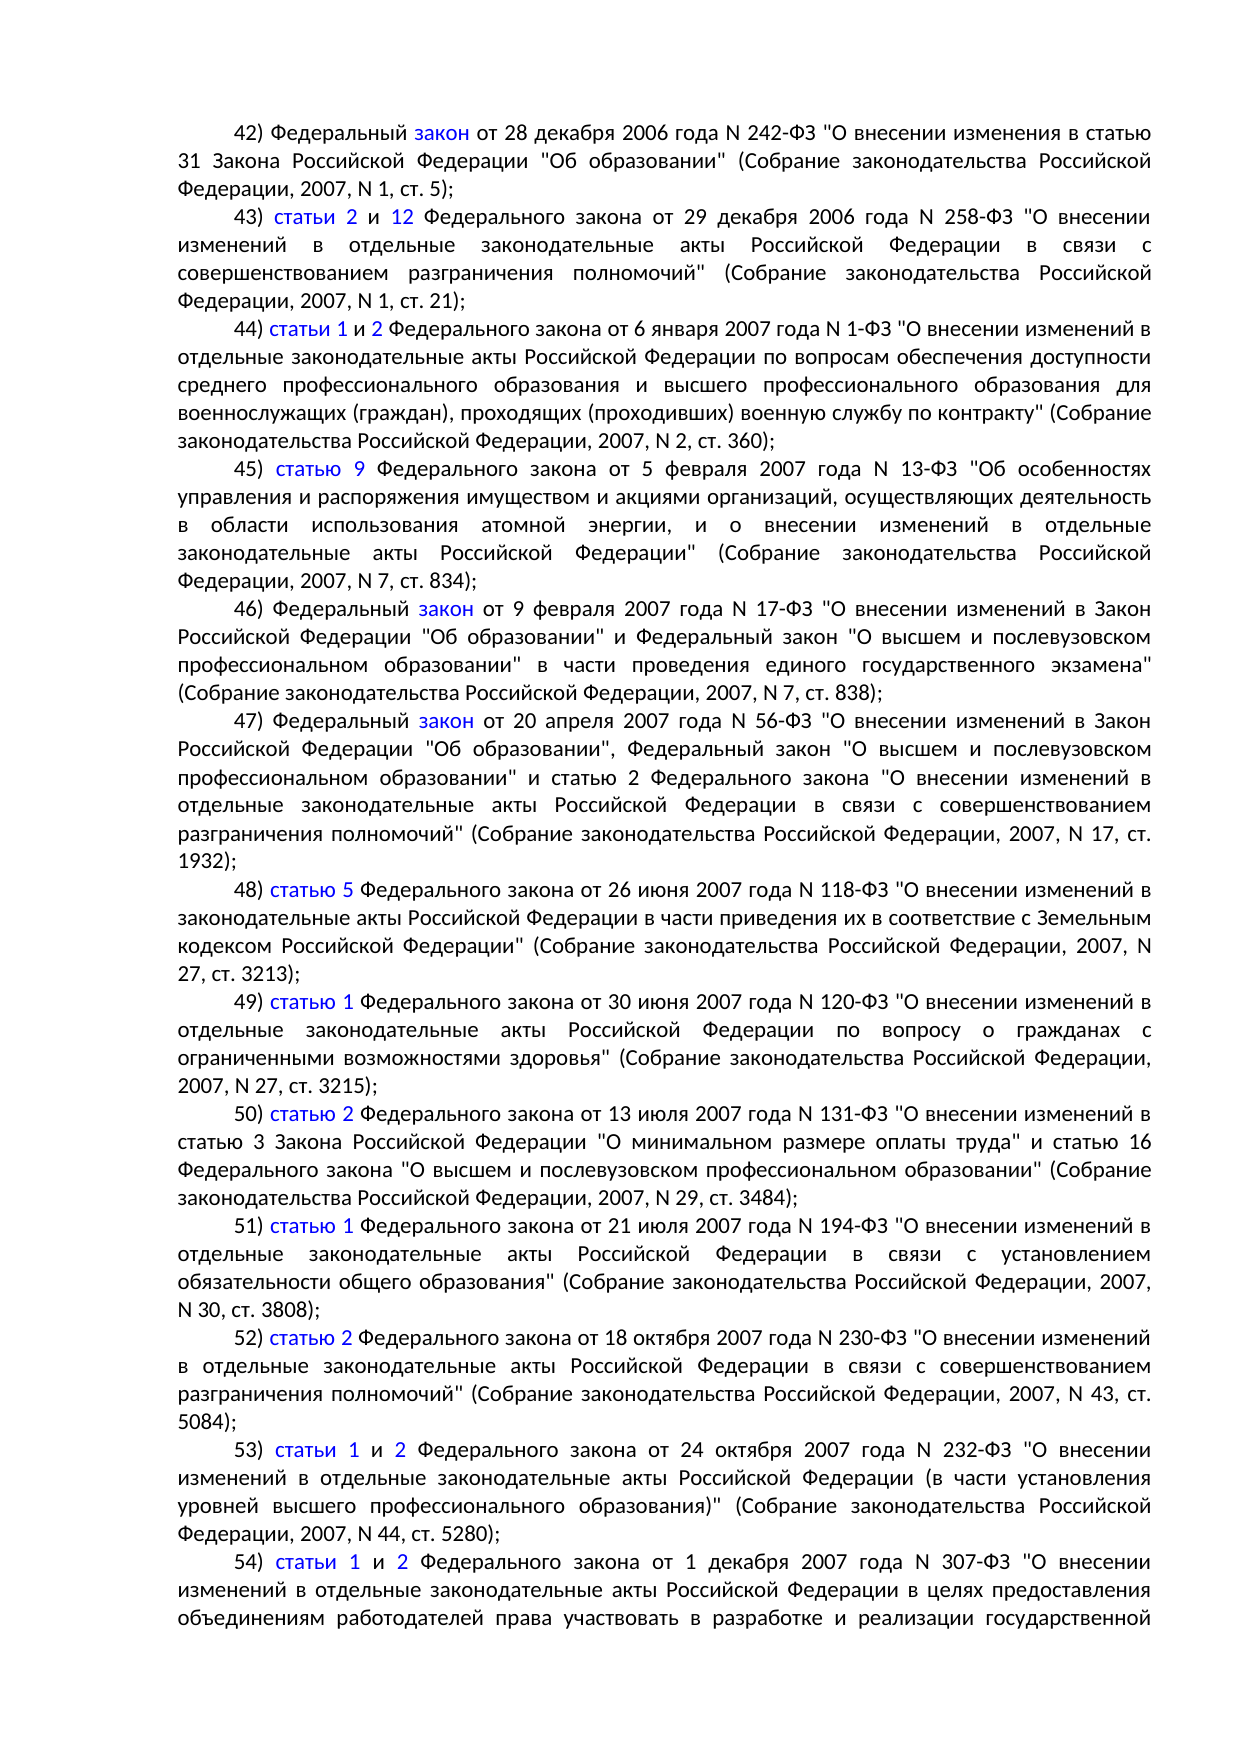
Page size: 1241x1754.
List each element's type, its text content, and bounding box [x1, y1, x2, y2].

text 52) статью 2 Федерального закона от 18 октября 2007 года N 230-ФЗ "О внесении изменений в отдельные законодательные акты Российской Федерации в связи с совершенствованием разграничения полномочий" (Собрание законодательства Российской Федерации, 2007, N 43, ст. 5084); [177, 1323, 1152, 1435]
text 51) статью 1 Федерального закона от 21 июля 2007 года N 194-ФЗ "О внесении изменений в отдельные законодательные акты Российской Федерации в связи с установлением обязательности общего образования" (Собрание законодательства Российской Федерации, 2007, N 30, ст. 3808); [177, 1211, 1152, 1323]
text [177, 1547, 1152, 1631]
text 44) статьи 1 и 2 Федерального закона от 6 января 2007 года N 1-ФЗ "О внесении изменений в отдельные законодательные акты Российской Федерации по вопросам обеспечения доступности среднего профессионального образования и высшего профессионального образования для военнослужащих (граждан), проходящих (проходивших) военную службу по контракту" (Собрание законодательства Российской Федерации, 2007, N 2, ст. 360); [177, 314, 1152, 454]
text 50) статью 2 Федерального закона от 13 июля 2007 года N 131-ФЗ "О внесении изменений в статью 3 Закона Российской Федерации "О минимальном размере оплаты труда" и статью 16 Федерального закона "О высшем и послевузовском профессиональном образовании" (Собрание законодательства Российской Федерации, 2007, N 29, ст. 3484); [177, 1099, 1152, 1211]
text 46) Федеральный закон от 9 февраля 2007 года N 17-ФЗ "О внесении изменений в Закон Российской Федерации "Об образовании" и Федеральный закон "О высшем и послевузовском профессиональном образовании" в части проведения единого государственного экзамена" (Собрание законодательства Российской Федерации, 2007, N 7, ст. 838); [177, 594, 1152, 707]
text 43) статьи 2 и 12 Федерального закона от 29 декабря 2006 года N 258-ФЗ "О внесении изменений в отдельные законодательные акты Российской Федерации в связи с совершенствованием разграничения полномочий" (Собрание законодательства Российской Федерации, 2007, N 1, ст. 21); [177, 202, 1152, 314]
text 49) статью 1 Федерального закона от 30 июня 2007 года N 120-ФЗ "О внесении изменений в отдельные законодательные акты Российской Федерации по вопросу о гражданах с ограниченными возможностями здоровья" (Собрание законодательства Российской Федерации, 2007, N 27, ст. 3215); [177, 987, 1152, 1099]
text 53) статьи 1 и 2 Федерального закона от 24 октября 2007 года N 232-ФЗ "О внесении изменений в отдельные законодательные акты Российской Федерации (в части установления уровней высшего профессионального образования)" (Собрание законодательства Российской Федерации, 2007, N 44, ст. 5280); [177, 1435, 1152, 1547]
text 42) Федеральный закон от 28 декабря 2006 года N 242-ФЗ "О внесении изменения в статью 31 Закона Российской Федерации "Об образовании" (Собрание законодательства Российской Федерации, 2007, N 1, ст. 5); [177, 118, 1152, 202]
text 47) Федеральный закон от 20 апреля 2007 года N 56-ФЗ "О внесении изменений в Закон Российской Федерации "Об образовании", Федеральный закон "О высшем и послевузовском профессиональном образовании" и статью 2 Федерального закона "О внесении изменений в отдельные законодательные акты Российской Федерации в связи с совершенствованием разграничения полномочий" (Собрание законодательства Российской Федерации, 2007, N 17, ст. 1932); [177, 707, 1152, 875]
text 48) статью 5 Федерального закона от 26 июня 2007 года N 118-ФЗ "О внесении изменений в законодательные акты Российской Федерации в части приведения их в соответствие с Земельным кодексом Российской Федерации" (Собрание законодательства Российской Федерации, 2007, N 27, ст. 3213); [177, 875, 1152, 987]
text 45) статью 9 Федерального закона от 5 февраля 2007 года N 13-ФЗ "Об особенностях управления и распоряжения имуществом и акциями организаций, осуществляющих деятельность в области использования атомной энергии, и о внесении изменений в отдельные законодательные акты Российской Федерации" (Собрание законодательства Российской Федерации, 2007, N 7, ст. 834); [177, 454, 1152, 594]
